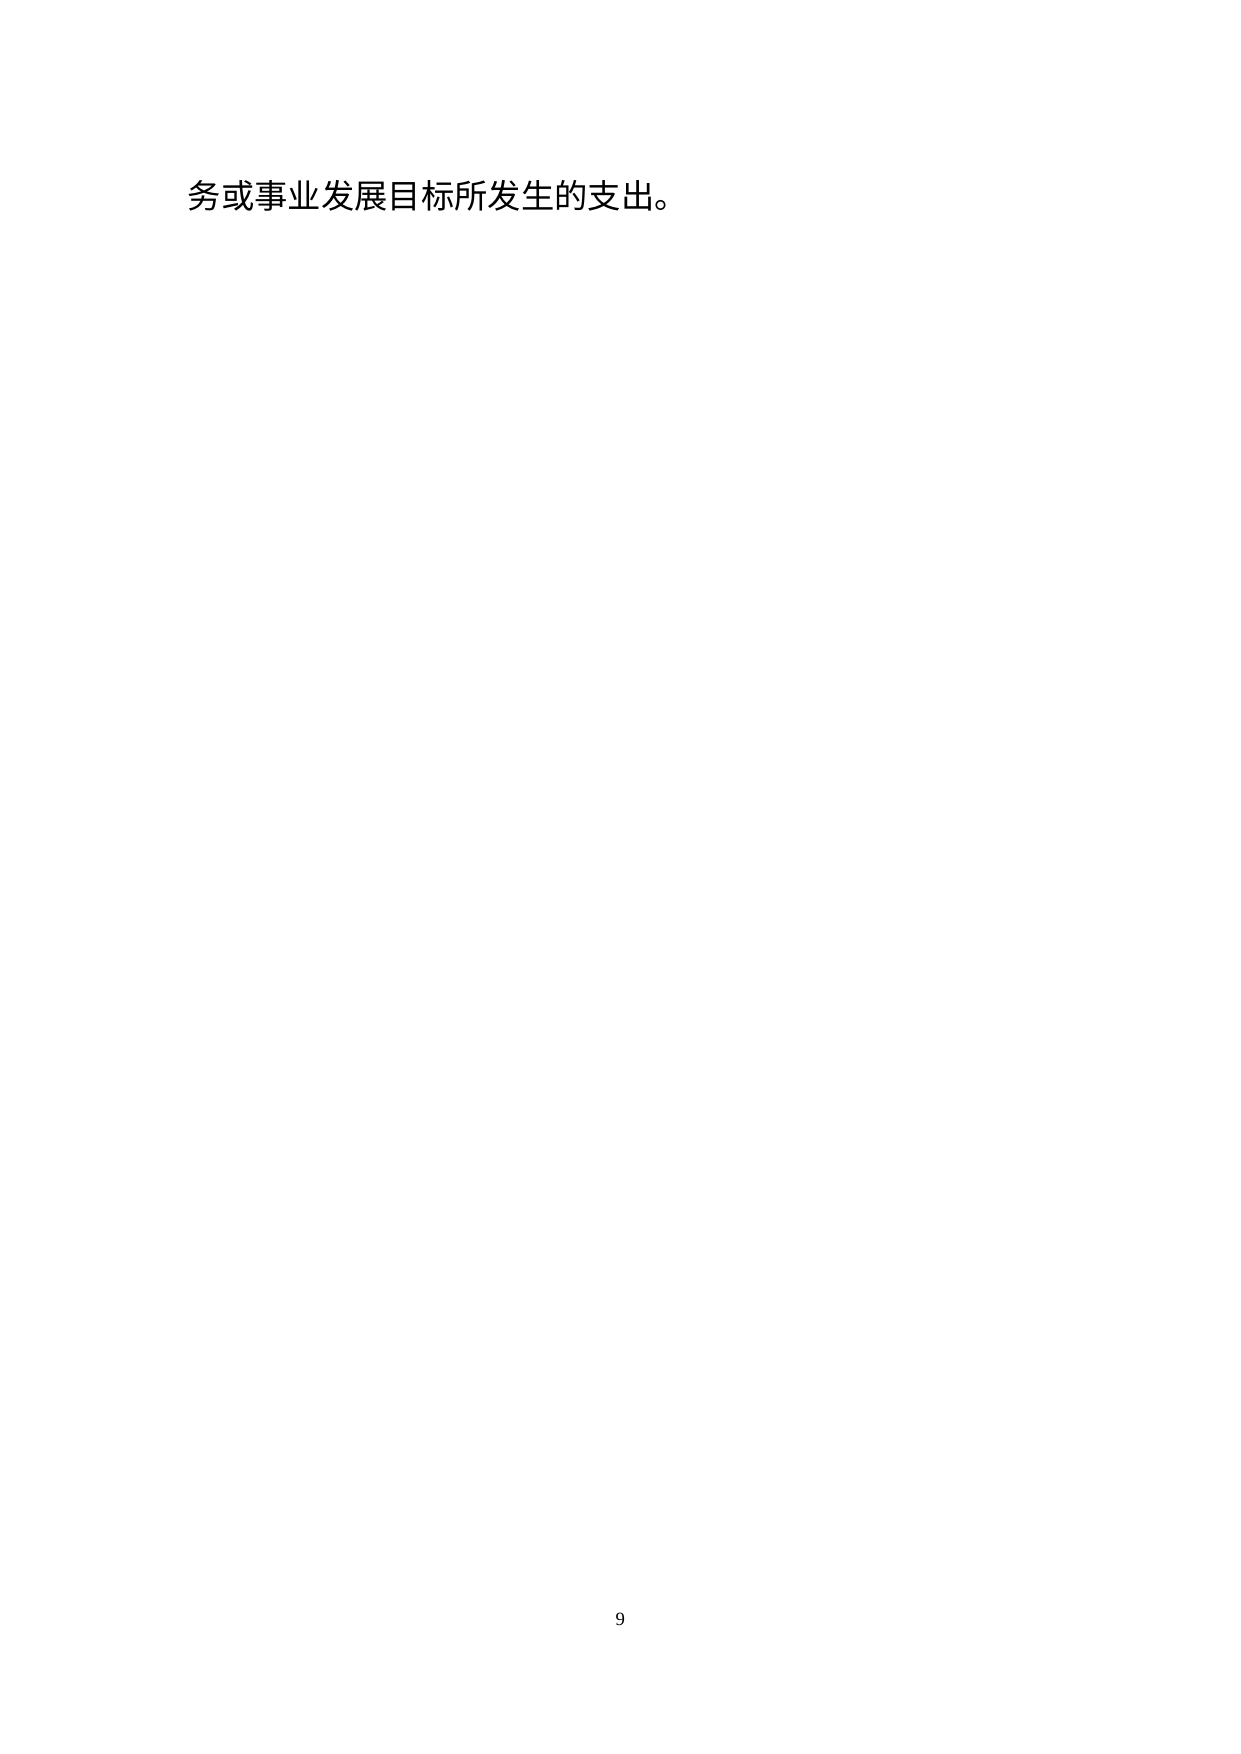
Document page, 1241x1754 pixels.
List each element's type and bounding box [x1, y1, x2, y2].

text [187, 162, 1053, 227]
